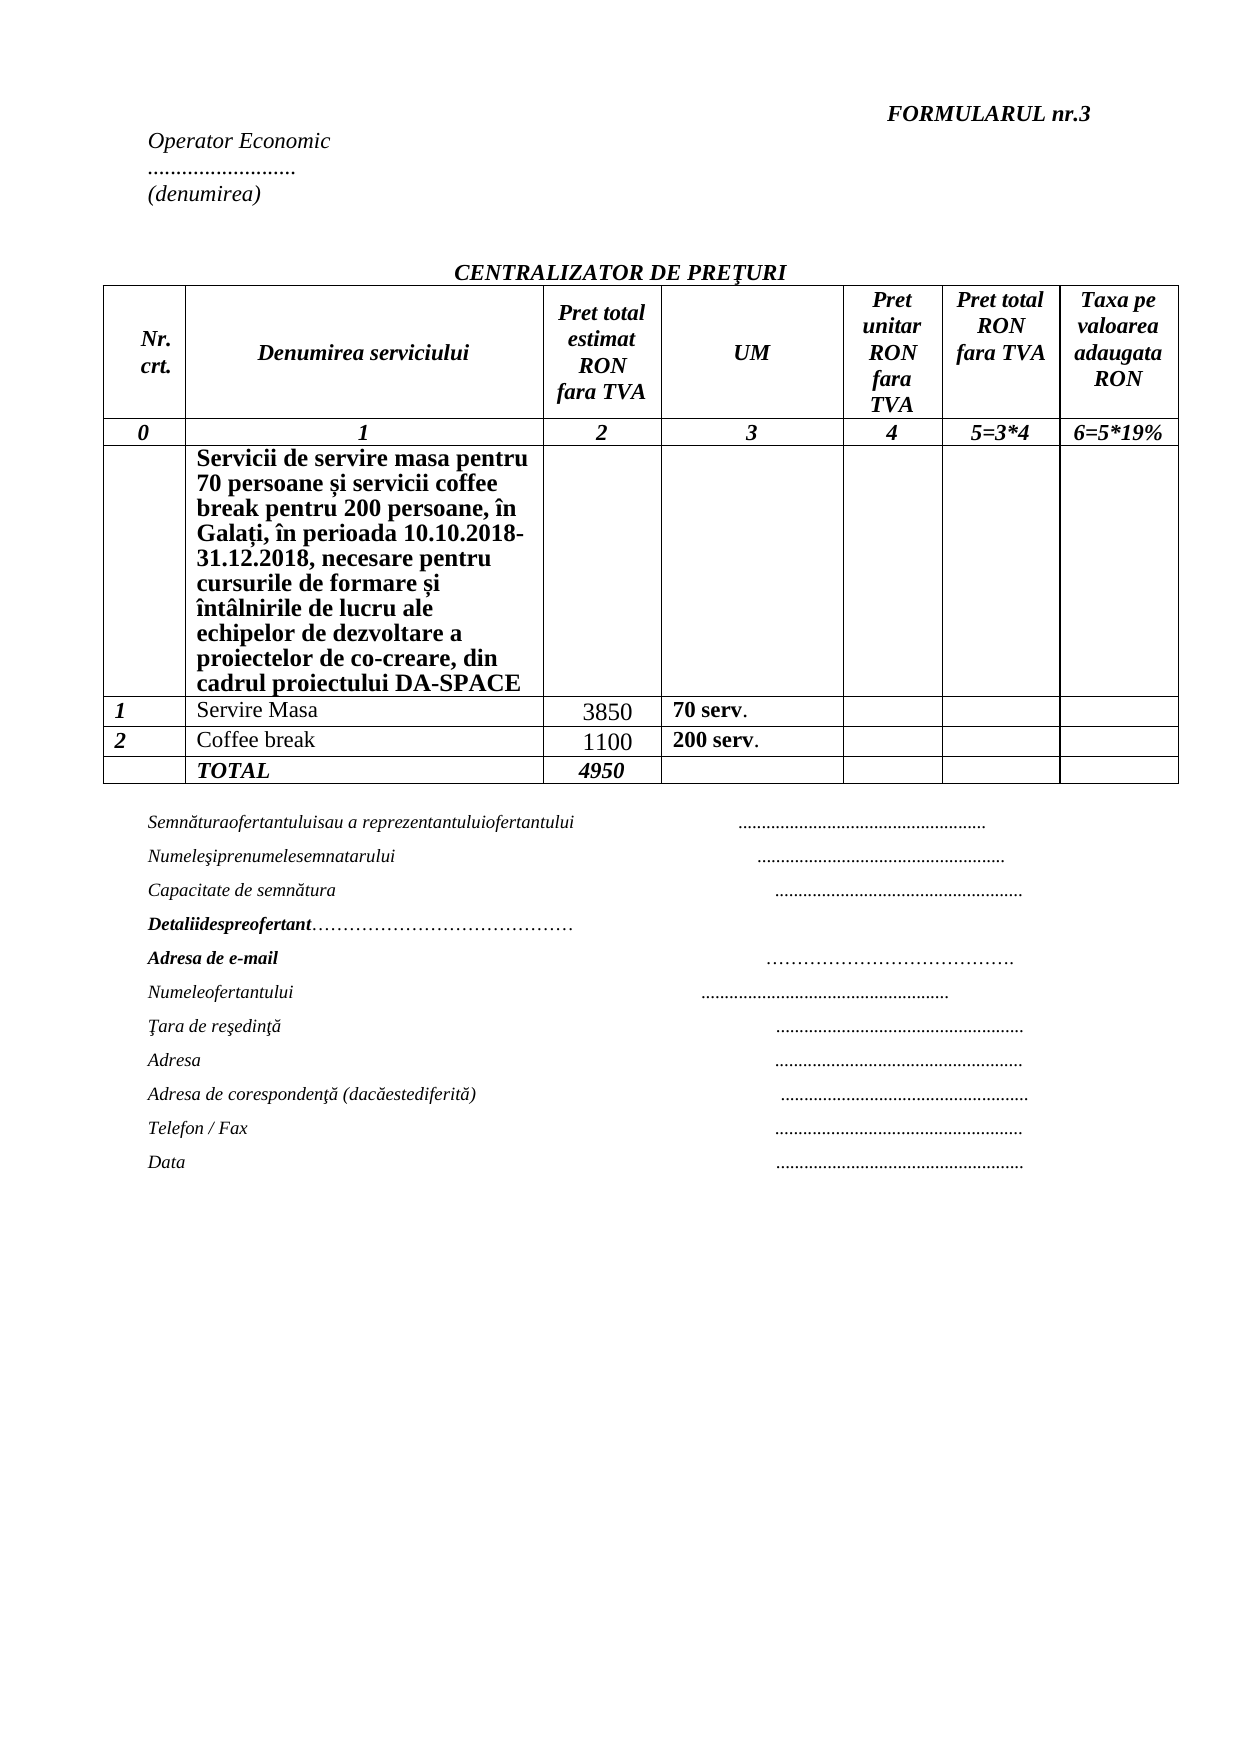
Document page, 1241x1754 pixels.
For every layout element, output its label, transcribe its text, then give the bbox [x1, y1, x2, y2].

table_cell 2 [104, 727, 185, 756]
table_header Pret unitar RON fara TVA [844, 286, 942, 418]
table_cell TOTAL [186, 757, 543, 783]
text Adresa de e-mail …………………………………. [148, 947, 1093, 968]
table_cell Coffee break [186, 727, 543, 756]
table_cell [943, 727, 1059, 756]
text FORMULARUL nr.3 [148, 101, 1093, 127]
text Telefon / Fax ..................................................... [148, 1117, 1093, 1139]
table_cell 2 [544, 419, 661, 445]
table_header Nr. crt. [104, 286, 185, 418]
text Adresa ..................................................... [148, 1049, 1093, 1071]
table_cell [1061, 757, 1178, 783]
text Semnăturaofertantuluisau a reprezentantuluiofertantului ..................................................... [148, 811, 1093, 832]
text CENTRALIZATOR DE PREŢURI [223, 259, 943, 285]
table_cell [844, 757, 942, 783]
text Detaliidespreofertant…………………………………… [148, 913, 1093, 934]
table_cell 200 serv. [662, 727, 843, 756]
table_cell [1061, 446, 1178, 696]
table_cell [844, 446, 942, 696]
table_cell 4950 [544, 757, 661, 783]
table_header Denumirea serviciului [186, 286, 543, 418]
table_cell 1 [186, 419, 543, 445]
table_cell [662, 757, 843, 783]
table_cell 6=5*19% [1061, 419, 1178, 445]
table_cell 1 [104, 697, 185, 726]
table_cell [544, 446, 661, 696]
table_cell 4 [844, 419, 942, 445]
table_header Taxa pe valoarea adaugata RON [1061, 286, 1178, 418]
table_cell Servicii de servire masa pentru 70 persoane și servicii coffee break pentru 200 persoane, în Galați, în perioada 10.10.2018-31.12.2018, necesare pentru cursurile de formare și întâlnirile de lucru ale echipelor de dezvoltare a proiectelor de co-creare, din cadrul proiectului DA-SPACE [186, 446, 543, 696]
text Data ..................................................... [148, 1151, 1093, 1173]
table_cell [104, 757, 185, 783]
text Ţara de reşedinţă ..................................................... [148, 1015, 1093, 1037]
text Numeleşiprenumelesemnatarului ..................................................... [148, 845, 1093, 866]
table_cell [1061, 727, 1178, 756]
text (denumirea) [148, 179, 1093, 206]
table_cell 70 serv. [662, 697, 843, 726]
table_cell Servire Masa [186, 697, 543, 726]
table_cell [844, 697, 942, 726]
table_cell [943, 697, 1059, 726]
table_header UM [662, 286, 843, 418]
table_cell 5=3*4 [943, 419, 1059, 445]
table_cell 1100 [544, 727, 661, 756]
table_cell [1061, 697, 1178, 726]
text Operator Economic [148, 127, 1093, 153]
table_cell 0 [104, 419, 185, 445]
table_cell [662, 446, 843, 696]
table_cell [943, 757, 1059, 783]
table_cell [943, 446, 1059, 696]
table_cell 3850 [544, 697, 661, 726]
table_header Pret total RON fara TVA [943, 286, 1059, 418]
table_cell 3 [662, 419, 843, 445]
text Numeleofertantului ..................................................... [148, 981, 1093, 1002]
text Adresa de corespondenţă (dacăestediferită) ..................................................... [148, 1083, 1093, 1105]
table_header Pret total estimat RON fara TVA [544, 286, 661, 418]
table_cell [104, 446, 185, 696]
text .......................... [148, 153, 1093, 179]
text Capacitate de semnătura ..................................................... [148, 879, 1093, 900]
table_cell [844, 727, 942, 756]
